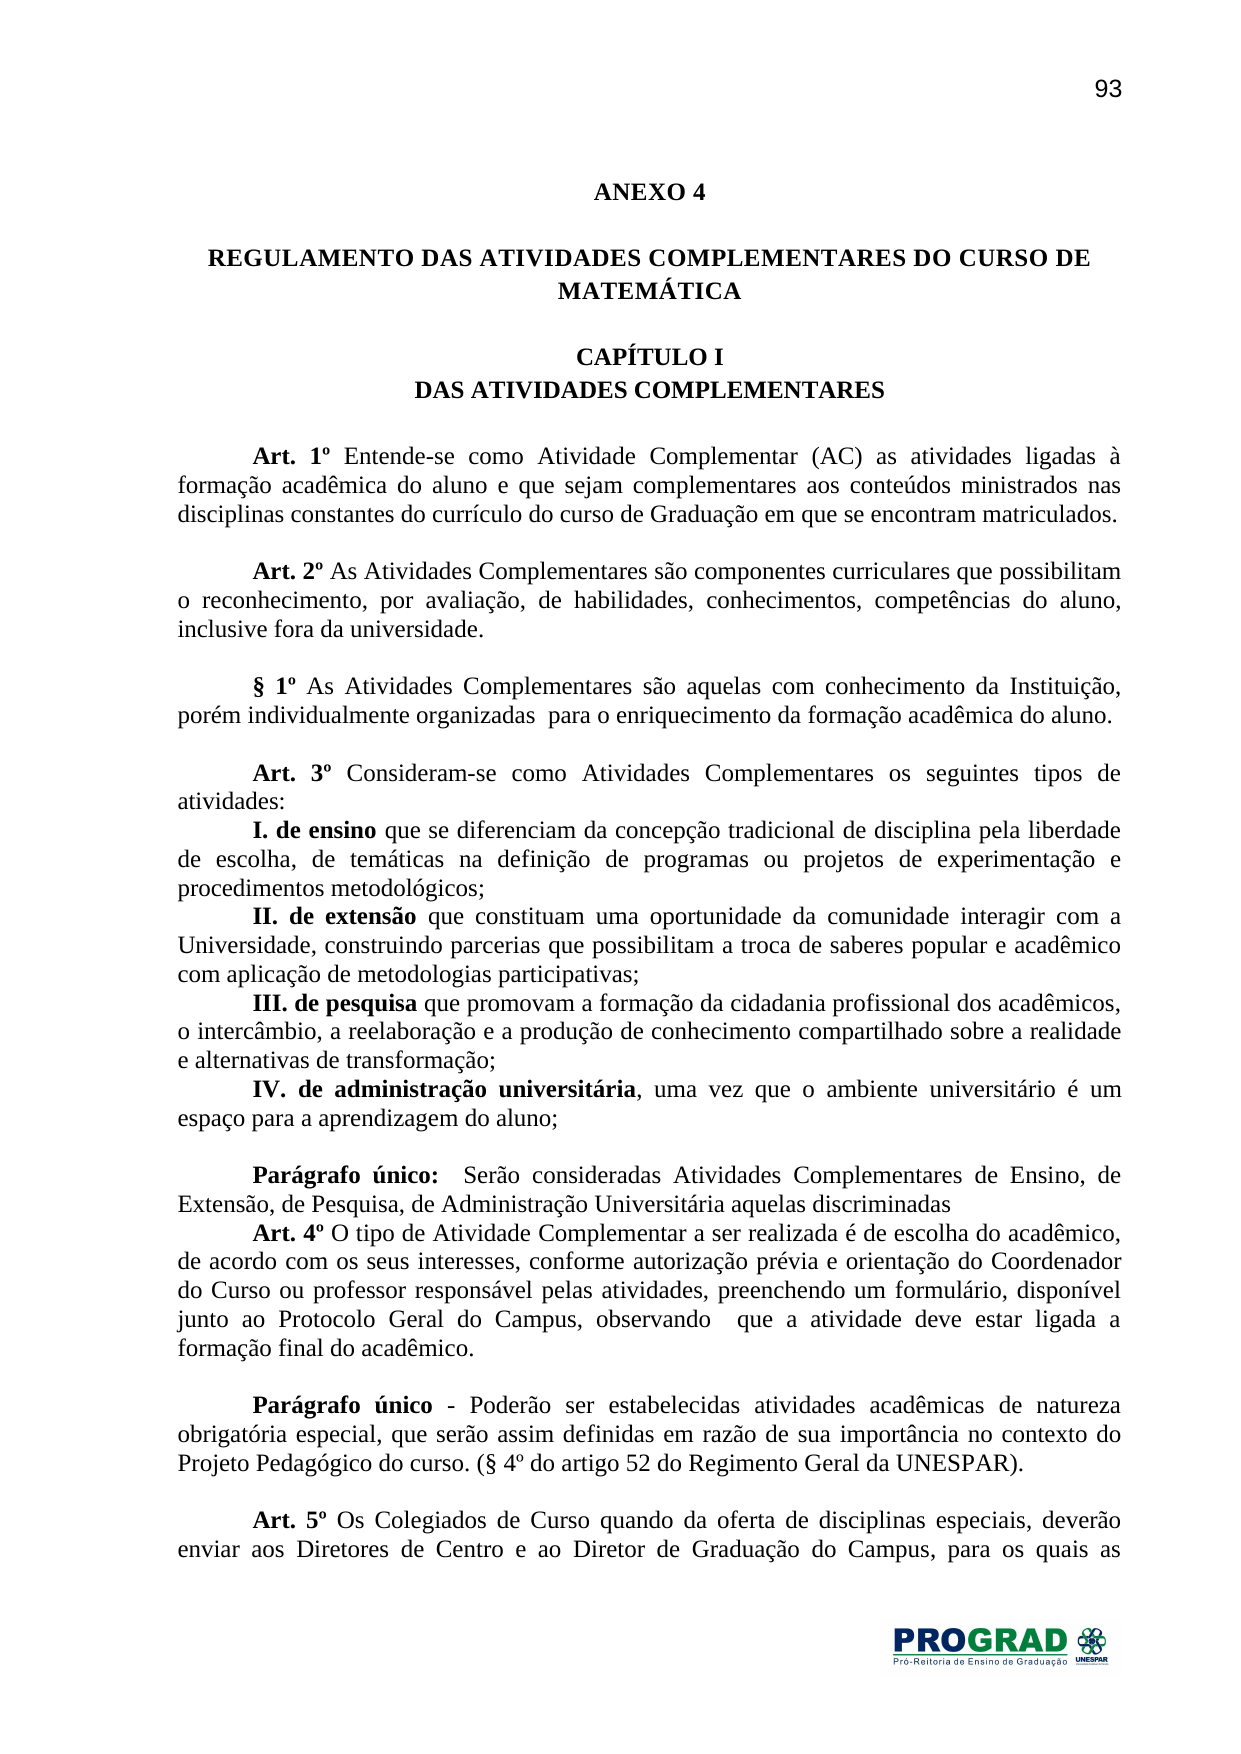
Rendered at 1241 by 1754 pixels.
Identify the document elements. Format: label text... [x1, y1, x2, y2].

text ANEXO 4 [177, 177, 1122, 206]
picture [879, 1618, 1123, 1676]
text Art. 4º O tipo de Atividade Complementar a ser realizada é de escolha do acadêmico, de acordo com os seus interesses, conforme autorização prévia e orientação do Coordenador do Curso ou professor responsável pelas atividades, preenchendo um formulário, disponível junto ao Protocolo Geral do Campus, observando que a atividade deve estar ligada a formação final do acadêmico. [177, 1218, 1122, 1361]
text IV. de administração universitária, uma vez que o ambiente universitário é um espaço para a aprendizagem do aluno; [177, 1074, 1122, 1131]
text Art. 2º As Atividades Complementares são componentes curriculares que possibilitam o reconhecimento, por avaliação, de habilidades, conhecimentos, competências do aluno, inclusive fora da universidade. [177, 556, 1122, 643]
text REGULAMENTO DAS ATIVIDADES COMPLEMENTARES DO CURSO DE MATEMÁTICA [177, 243, 1122, 305]
text I. de ensino que se diferenciam da concepção tradicional de disciplina pela liberdade de escolha, de temáticas na definição de programas ou projetos de experimentação e procedimentos metodológicos; [177, 815, 1122, 901]
text CAPÍTULO I [177, 342, 1122, 371]
text Parágrafo único: Serão consideradas Atividades Complementares de Ensino, de Extensão, de Pesquisa, de Administração Universitária aquelas discriminadas [177, 1160, 1122, 1218]
text Art. 1º Entende-se como Atividade Complementar (AC) as atividades ligadas à formação acadêmica do aluno e que sejam complementares aos conteúdos ministrados nas disciplinas constantes do currículo do curso de Graduação em que se encontram matriculados. [177, 441, 1122, 528]
text Parágrafo único - Poderão ser estabelecidas atividades acadêmicas de natureza obrigatória especial, que serão assim definidas em razão de sua importância no contexto do Projeto Pedagógico do curso. (§ 4º do artigo 52 do Regimento Geral da UNESPAR). [177, 1390, 1122, 1476]
text § 1º As Atividades Complementares são aquelas com conhecimento da Instituição, porém individualmente organizadas para o enriquecimento da formação acadêmica do aluno. [177, 671, 1122, 729]
text III. de pesquisa que promovam a formação da cidadania profissional dos acadêmicos, o intercâmbio, a reelaboração e a produção de conhecimento compartilhado sobre a realidade e alternativas de transformação; [177, 988, 1122, 1074]
text Art. 3º Consideram-se como Atividades Complementares os seguintes tipos de atividades: [177, 758, 1122, 815]
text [177, 1505, 1122, 1563]
text DAS ATIVIDADES COMPLEMENTARES [177, 375, 1122, 404]
text II. de extensão que constituam uma oportunidade da comunidade interagir com a Universidade, construindo parcerias que possibilitam a troca de saberes popular e acadêmico com aplicação de metodologias participativas; [177, 901, 1122, 988]
